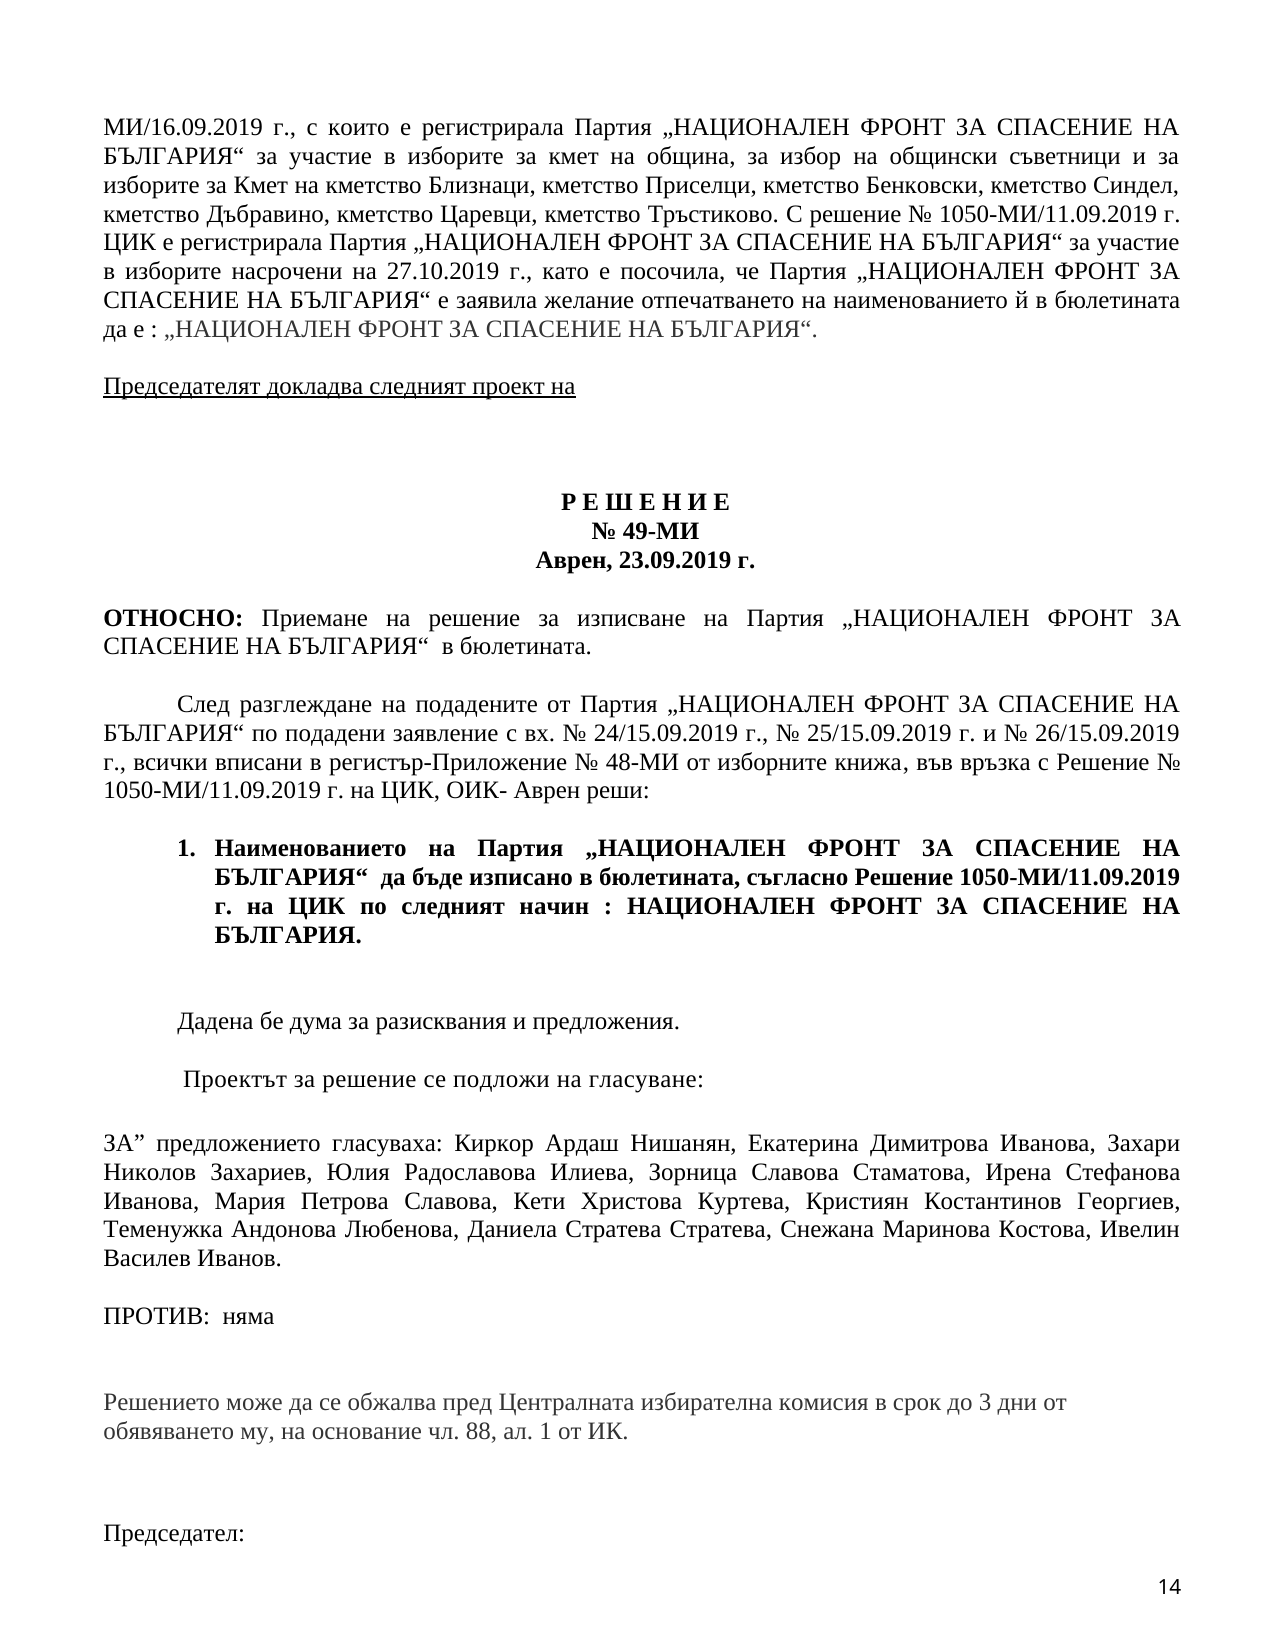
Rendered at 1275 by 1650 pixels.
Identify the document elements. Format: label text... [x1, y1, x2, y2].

list ОТНОСНО: Приемане на решение за изписване на Партия „НАЦИОНАЛЕН ФРОНТ ЗА СПАСЕНИЕ НА БЪЛГАРИЯ“ в бюлетината. [103, 603, 1181, 660]
text ПРОТИВ: няма [103, 1301, 1181, 1329]
text Председателят докладва следният проект на [103, 371, 1181, 400]
list Наименованието на Партия „НАЦИОНАЛЕН ФРОНТ ЗА СПАСЕНИЕ НА БЪЛГАРИЯ“ да бъде изписано в бюлетината, съгласно Решение 1050-МИ/11.09.2019 г. на ЦИК по следният начин : НАЦИОНАЛЕН ФРОНТ ЗА СПАСЕНИЕ НА БЪЛГАРИЯ. [177, 833, 1181, 948]
list След разглеждане на подадените от Партия „НАЦИОНАЛЕН ФРОНТ ЗА СПАСЕНИЕ НА БЪЛГАРИЯ“ по подадени заявление с вх. № 24/15.09.2019 г., № 25/15.09.2019 г. и № 26/15.09.2019 г., всички вписани в регистър-Приложение № 48-МИ от изборните книжа, във връзка с Решение № 1050-МИ/11.09.2019 г. на ЦИК, ОИК- Аврен реши: [103, 689, 1181, 804]
text Р Е Ш Е Н И Е № 49-МИ Аврен, 23.09.2019 г. [159, 487, 1131, 573]
list Дадена бе дума за разисквания и предложения. [177, 1006, 1181, 1035]
text ЗА” предложението гласуваха: Киркор Ардаш Нишанян, Екатерина Димитрова Иванова, Захари Николов Захариев, Юлия Радославова Илиева, Зорница Славова Стаматова, Ирена Стефанова Иванова, Мария Петрова Славова, Кети Христова Куртева, Кристиян Костантинов Георгиев, Теменужка Андонова Любенова, Даниела Стратева Стратева, Снежана Маринова Костова, Ивелин Василев Иванов. [103, 1128, 1181, 1272]
text Решението може да се обжалва пред Централната избирателна комисия в срок до 3 дни от обявяването му, на основание чл. 88, ал. 1 от ИК. [103, 1387, 1181, 1444]
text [103, 112, 1181, 342]
text Проектът за решение се подложи на гласуване: [103, 1063, 1175, 1093]
text Председател: [103, 1518, 1072, 1546]
